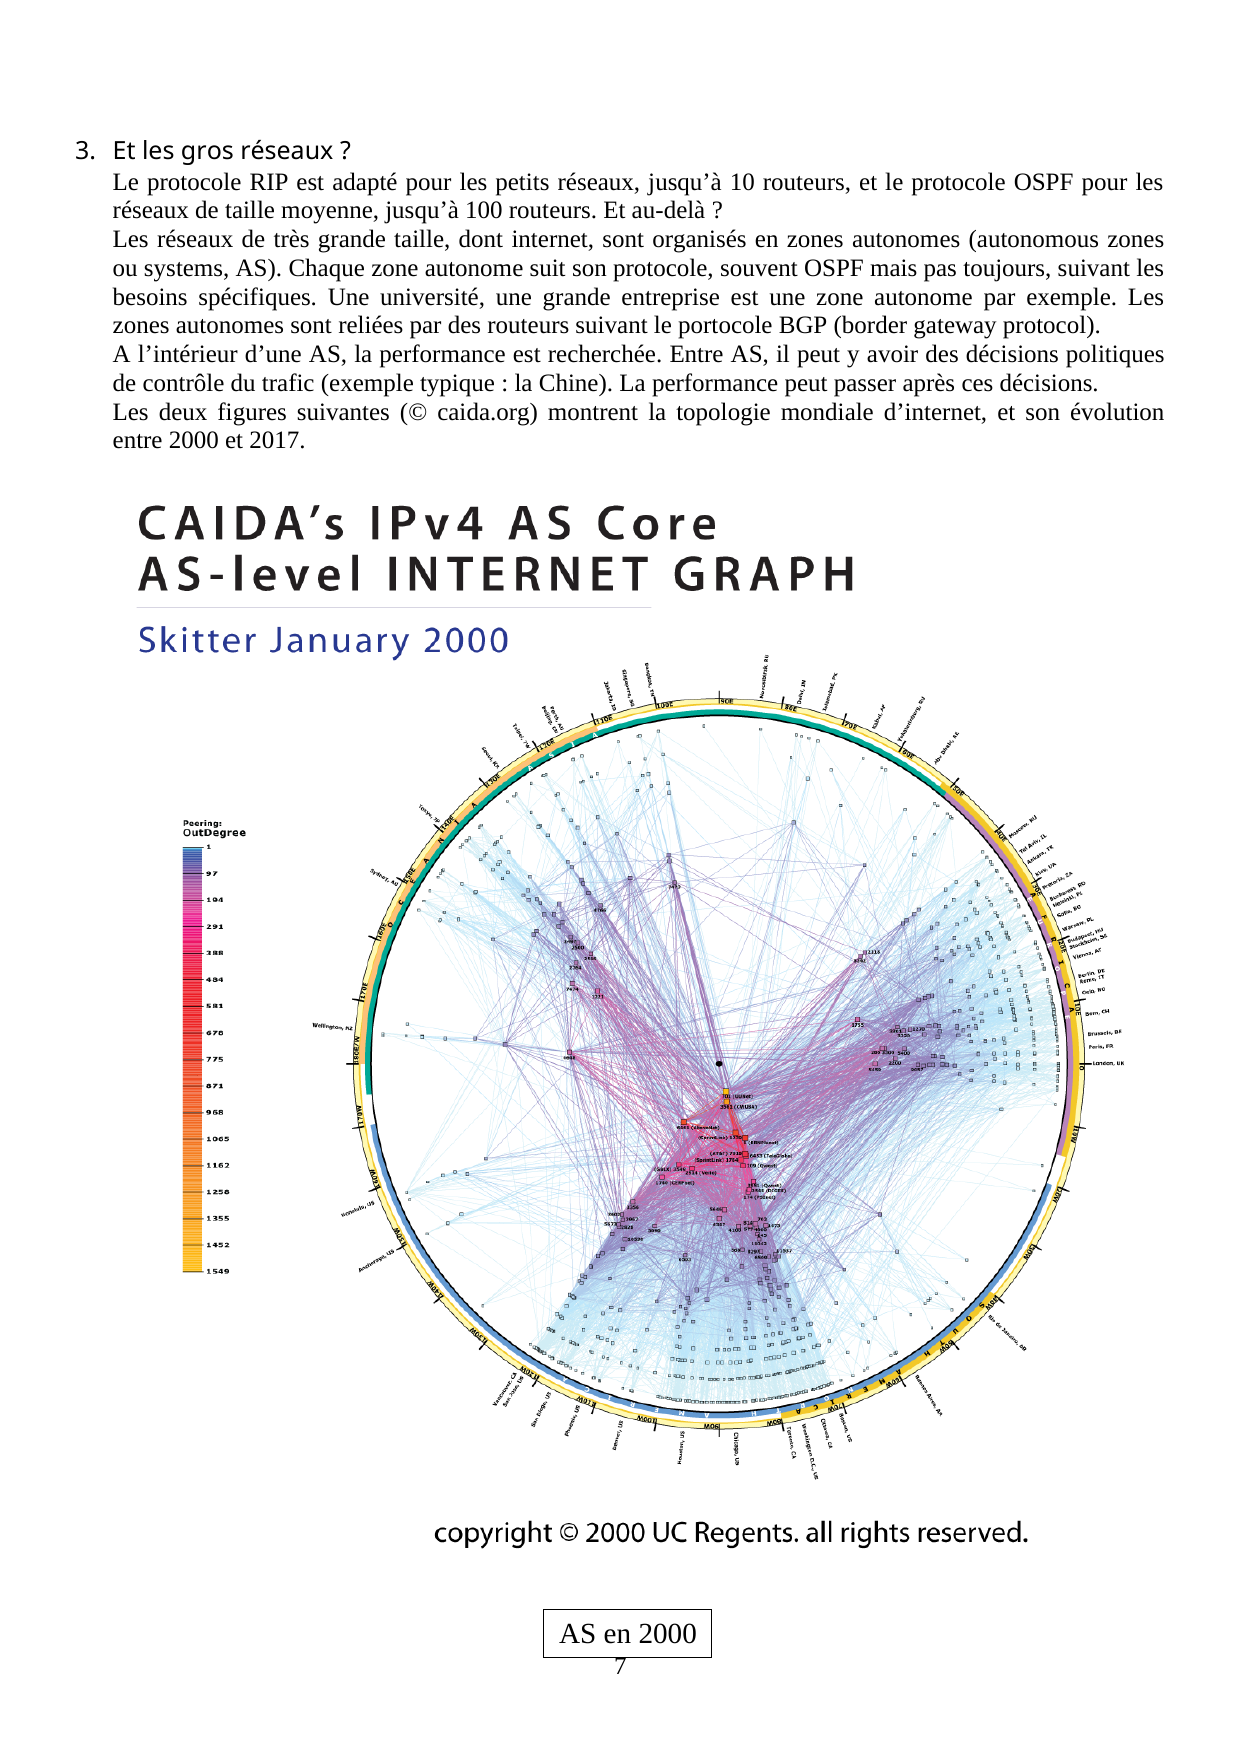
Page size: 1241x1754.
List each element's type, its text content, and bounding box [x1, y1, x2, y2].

list A l’intérieur d’une AS, la performance est recherchée. Entre AS, il peut y avoir des décisions politiques de contrôle du trafic (exemple typique : la Chine). La performance peut passer après ces décisions. [112, 339, 1165, 397]
list Les réseaux de très grande taille, dont internet, sont organisés en zones autonomes (autonomous zones ou systems, AS). Chaque zone autonome suit son protocole, souvent OSPF mais pas toujours, suivant les besoins spécifiques. Une université, une grande entreprise est une zone autonome par exemple. Les zones autonomes sont reliées par des routeurs suivant le portocole BGP (border gateway protocol). [112, 224, 1165, 339]
list Les deux figures suivantes (© caida.org) montrent la topologie mondiale d’internet, et son évolution entre 2000 et 2017. [112, 397, 1165, 454]
picture [112, 482, 1200, 1558]
list Et les gros réseaux ? [75, 132, 1165, 167]
list Le protocole RIP est adapté pour les petits réseaux, jusqu’à 10 routeurs, et le protocole OSPF pour les réseaux de taille moyenne, jusqu’à 100 routeurs. Et au-delà ? [112, 167, 1165, 224]
